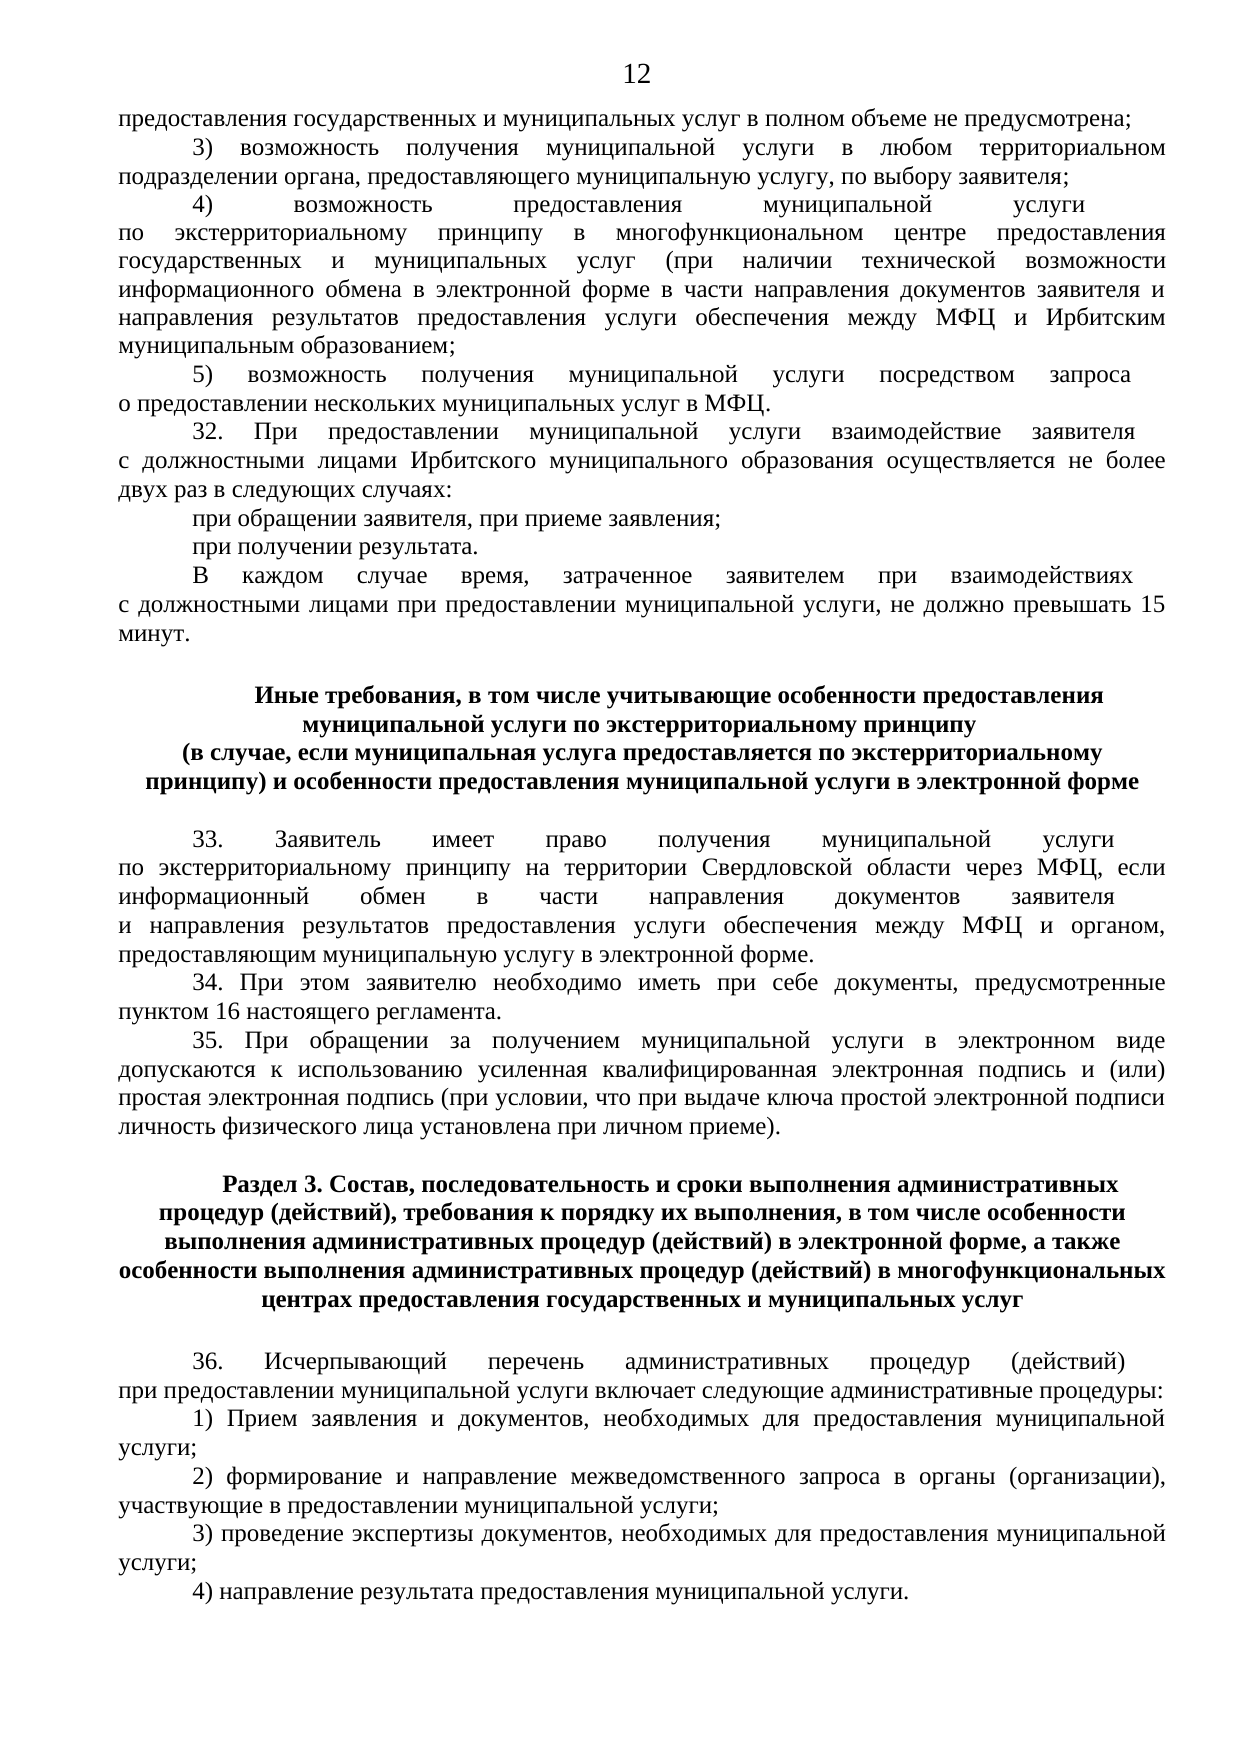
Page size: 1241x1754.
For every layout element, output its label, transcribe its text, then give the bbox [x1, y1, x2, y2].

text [118, 103, 1167, 132]
text при получении результата. [118, 531, 1167, 560]
text 36. Исчерпывающий перечень административных процедур (действий) при предоставлении муниципальной услуги включает следующие административные процедуры: [118, 1346, 1167, 1403]
text 34. При этом заявителю необходимо иметь при себе документы, предусмотренные пунктом 16 настоящего регламента. [118, 967, 1167, 1025]
text В каждом случае время, затраченное заявителем при взаимодействиях с должностными лицами при предоставлении муниципальной услуги, не должно превышать 15 минут. [118, 560, 1167, 646]
text 35. При обращении за получением муниципальной услуги в электронном виде допускаются к использованию усиленная квалифицированная электронная подпись и (или) простая электронная подпись (при условии, что при выдаче ключа простой электронной подписи личность физического лица установлена при личном приеме). [118, 1025, 1167, 1140]
text 33. Заявитель имеет право получения муниципальной услуги по экстерриториальному принципу на территории Свердловской области через МФЦ, если информационный обмен в части направления документов заявителя и направления результатов предоставления услуги обеспечения между МФЦ и органом, предоставляющим муниципальную услугу в электронной форме. [118, 824, 1167, 967]
text Раздел 3. Состав, последовательность и сроки выполнения административных процедур (действий), требования к порядку их выполнения, в том числе особенности выполнения административных процедур (действий) в электронной форме, а также особенности выполнения административных процедур (действий) в многофункциональных центрах предоставления государственных и муниципальных услуг [118, 1169, 1167, 1312]
text 5) возможность получения муниципальной услуги посредством запроса о предоставлении нескольких муниципальных услуг в МФЦ. [118, 359, 1167, 416]
text 1) Прием заявления и документов, необходимых для предоставления муниципальной услуги; [118, 1403, 1167, 1461]
text при обращении заявителя, при приеме заявления; [118, 503, 1167, 531]
text 4) возможность предоставления муниципальной услуги по экстерриториальному принципу в многофункциональном центре предоставления государственных и муниципальных услуг (при наличии технической возможности информационного обмена в электронной форме в части направления документов заявителя и направления результатов предоставления услуги обеспечения между МФЦ и Ирбитским муниципальным образованием; [118, 189, 1167, 359]
text 2) формирование и направление межведомственного запроса в органы (организации), участвующие в предоставлении муниципальной услуги; [118, 1461, 1167, 1518]
text 4) направление результата предоставления муниципальной услуги. [118, 1576, 1167, 1605]
text Иные требования, в том числе учитывающие особенности предоставления муниципальной услуги по экстерриториальному принципу (в случае, если муниципальная услуга предоставляется по экстерриториальному принципу) и особенности предоставления муниципальной услуги в электронной форме [118, 680, 1167, 795]
text 3) проведение экспертизы документов, необходимых для предоставления муниципальной услуги; [118, 1518, 1167, 1576]
text 32. При предоставлении муниципальной услуги взаимодействие заявителя с должностными лицами Ирбитского муниципального образования осуществляется не более двух раз в следующих случаях: [118, 416, 1167, 503]
text 3) возможность получения муниципальной услуги в любом территориальном подразделении органа, предоставляющего муниципальную услугу, по выбору заявителя; [118, 132, 1167, 189]
